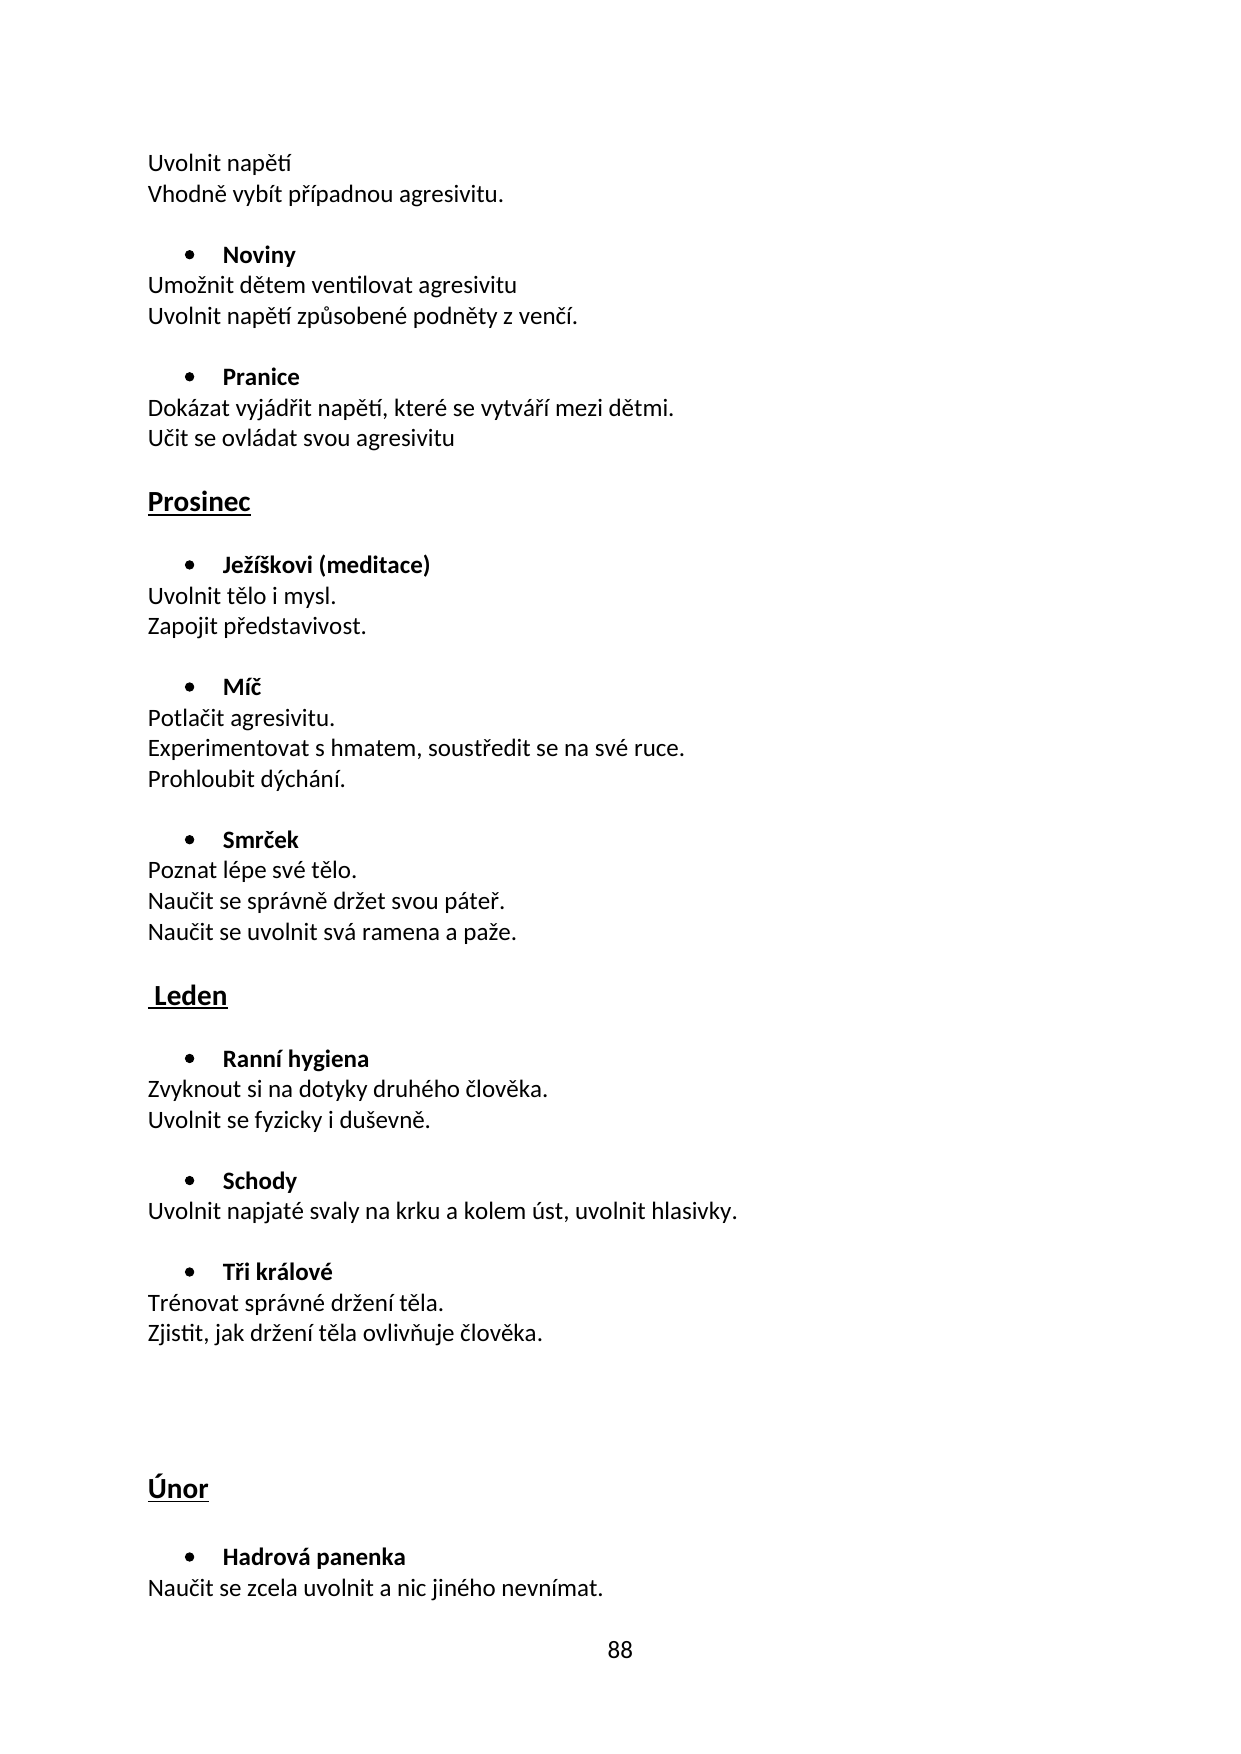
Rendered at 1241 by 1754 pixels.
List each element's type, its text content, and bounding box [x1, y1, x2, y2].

text Dokázat vyjádřit napětí, které se vytváří mezi dětmi. [148, 392, 1093, 422]
list Smrček [185, 824, 1093, 855]
text Umožnit dětem ventilovat agresivitu [148, 270, 1093, 300]
text Zapojit představivost. [148, 611, 1093, 641]
list Noviny [185, 239, 1093, 270]
text Prosinec [148, 483, 1093, 519]
text Zjistit, jak držení těla ovlivňuje člověka. [148, 1318, 1093, 1348]
text Leden [148, 977, 1093, 1012]
text Prohloubit dýchání. [148, 763, 1093, 794]
list Pranice [185, 361, 1093, 392]
list Ježíškovi (meditace) [185, 549, 1093, 580]
text Experimentovat s hmatem, soustředit se na své ruce. [148, 733, 1093, 763]
list Tři králové [185, 1257, 1093, 1287]
text Trénovat správné držení těla. [148, 1287, 1093, 1318]
list Hadrová panenka [185, 1541, 1093, 1572]
text Uvolnit napětí způsobené podněty z venčí. [148, 300, 1093, 331]
text Uvolnit napjaté svaly na krku a kolem úst, uvolnit hlasivky. [148, 1196, 1093, 1226]
text Vhodně vybít případnou agresivitu. [148, 178, 1093, 209]
text Únor [148, 1470, 1093, 1506]
text Uvolnit tělo i mysl. [148, 580, 1093, 611]
text Uvolnit se fyzicky i duševně. [148, 1104, 1093, 1134]
text Potlačit agresivitu. [148, 702, 1093, 733]
list Míč [185, 672, 1093, 702]
list Schody [185, 1165, 1093, 1196]
text Naučit se správně držet svou páteř. [148, 885, 1093, 916]
text Naučit se uvolnit svá ramena a paže. [148, 916, 1093, 946]
text Naučit se zcela uvolnit a nic jiného nevnímat. [148, 1572, 1093, 1602]
text Učit se ovládat svou agresivitu [148, 422, 1093, 453]
list Ranní hygiena [185, 1043, 1093, 1073]
text Zvyknout si na dotyky druhého člověka. [148, 1073, 1093, 1104]
text Uvolnit napětí [148, 148, 1093, 178]
text Poznat lépe své tělo. [148, 855, 1093, 885]
